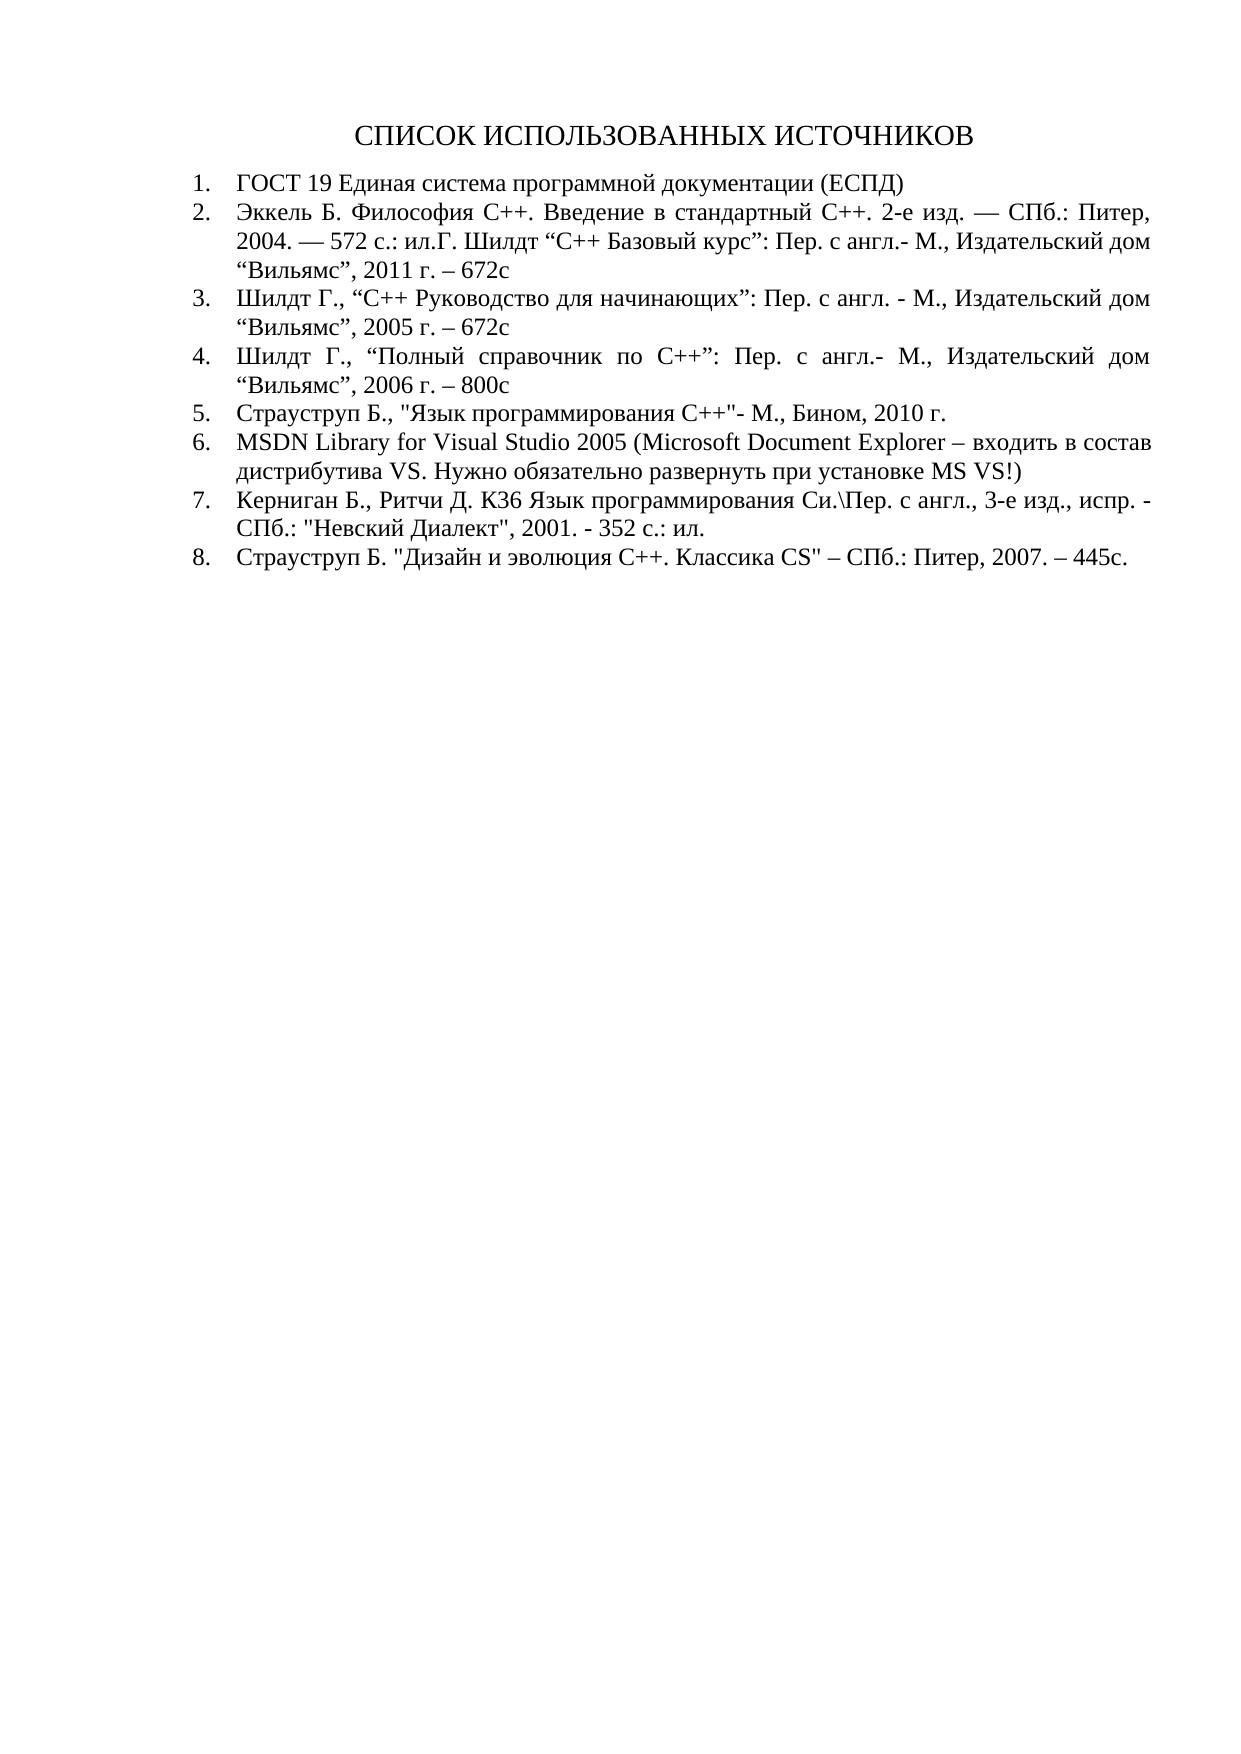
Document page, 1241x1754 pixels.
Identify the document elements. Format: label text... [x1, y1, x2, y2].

list Эккель Б. Философия C++. Введение в стандартный C++. 2-е изд. — СПб.: Питер, 2004. — 572 с.: ил.Г. Шилдт “С++ Базовый курс”: Пер. с англ.- М., Издательский дом “Вильямс”, 2011 г. – 672с [192, 197, 1152, 283]
text СПИСОК ИСПОЛЬЗОВАННЫХ ИСТОЧНИКОВ [177, 118, 1152, 152]
list Шилдт Г., “Полный справочник по С++”: Пер. с англ.- М., Издательский дом “Вильямс”, 2006 г. – 800с [192, 341, 1152, 398]
list MSDN Library for Visual Studio 2005 (Microsoft Document Explorer – входить в состав дистрибутива VS. Нужно обязательно развернуть при установке MS VS!) [192, 427, 1152, 485]
list Керниган Б., Ритчи Д. К36 Язык программирования Си.\Пер. с англ., 3-е изд., испр. - СПб.: "Невский Диалект", 2001. - 352 с.: ил. [192, 485, 1152, 542]
list Страуструп Б., "Язык программирования С++"- М., Бином, 2010 г. [192, 398, 1152, 427]
list Страуструп Б. "Дизайн и эволюция С++. Классика CS" – СПб.: Питер, 2007. – 445с. [192, 542, 1152, 571]
list Шилдт Г., “С++ Руководство для начинающих”: Пер. с англ. - М., Издательский дом “Вильямс”, 2005 г. – 672с [192, 283, 1152, 341]
list ГОСТ 19 Единая система программной документации (ЕСПД) [192, 168, 1152, 197]
